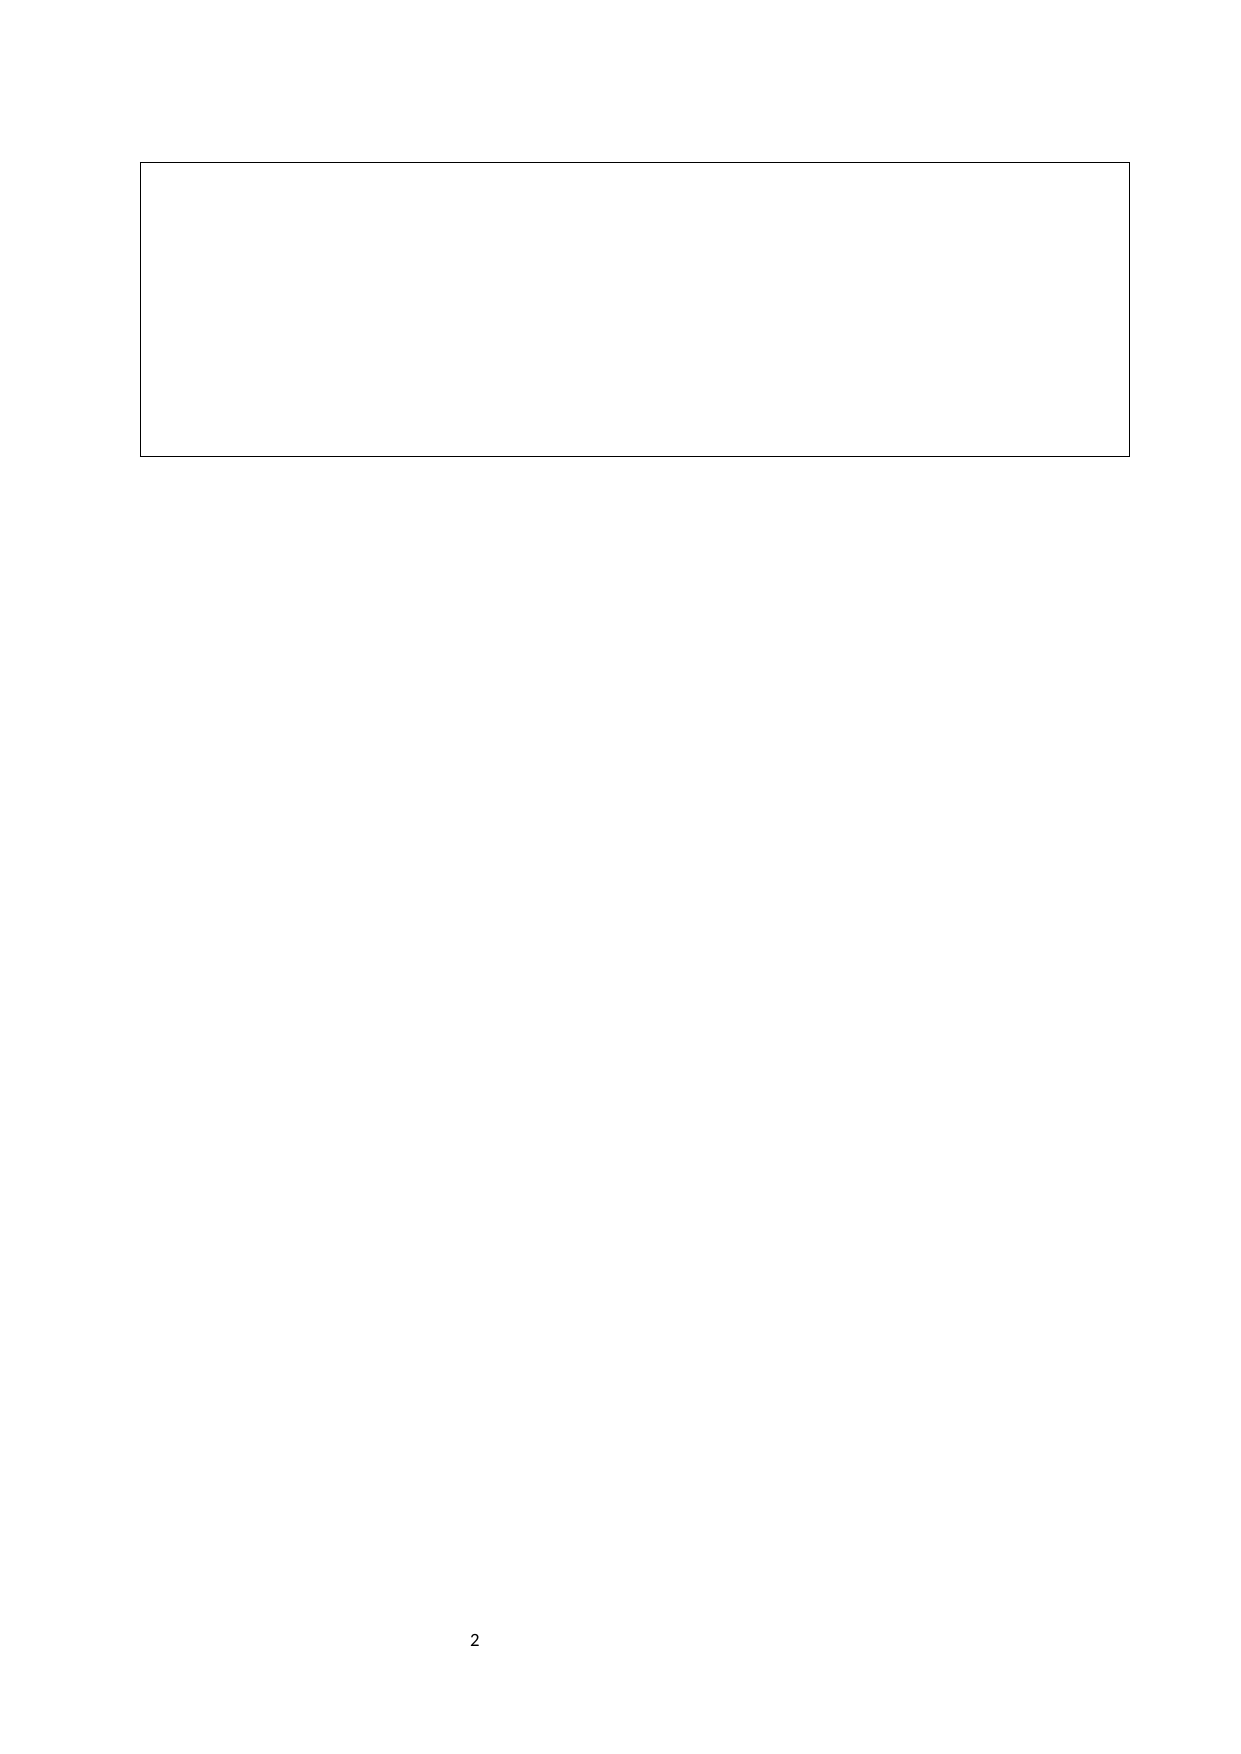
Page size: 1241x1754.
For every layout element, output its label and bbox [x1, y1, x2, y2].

table_header [141, 163, 1129, 456]
